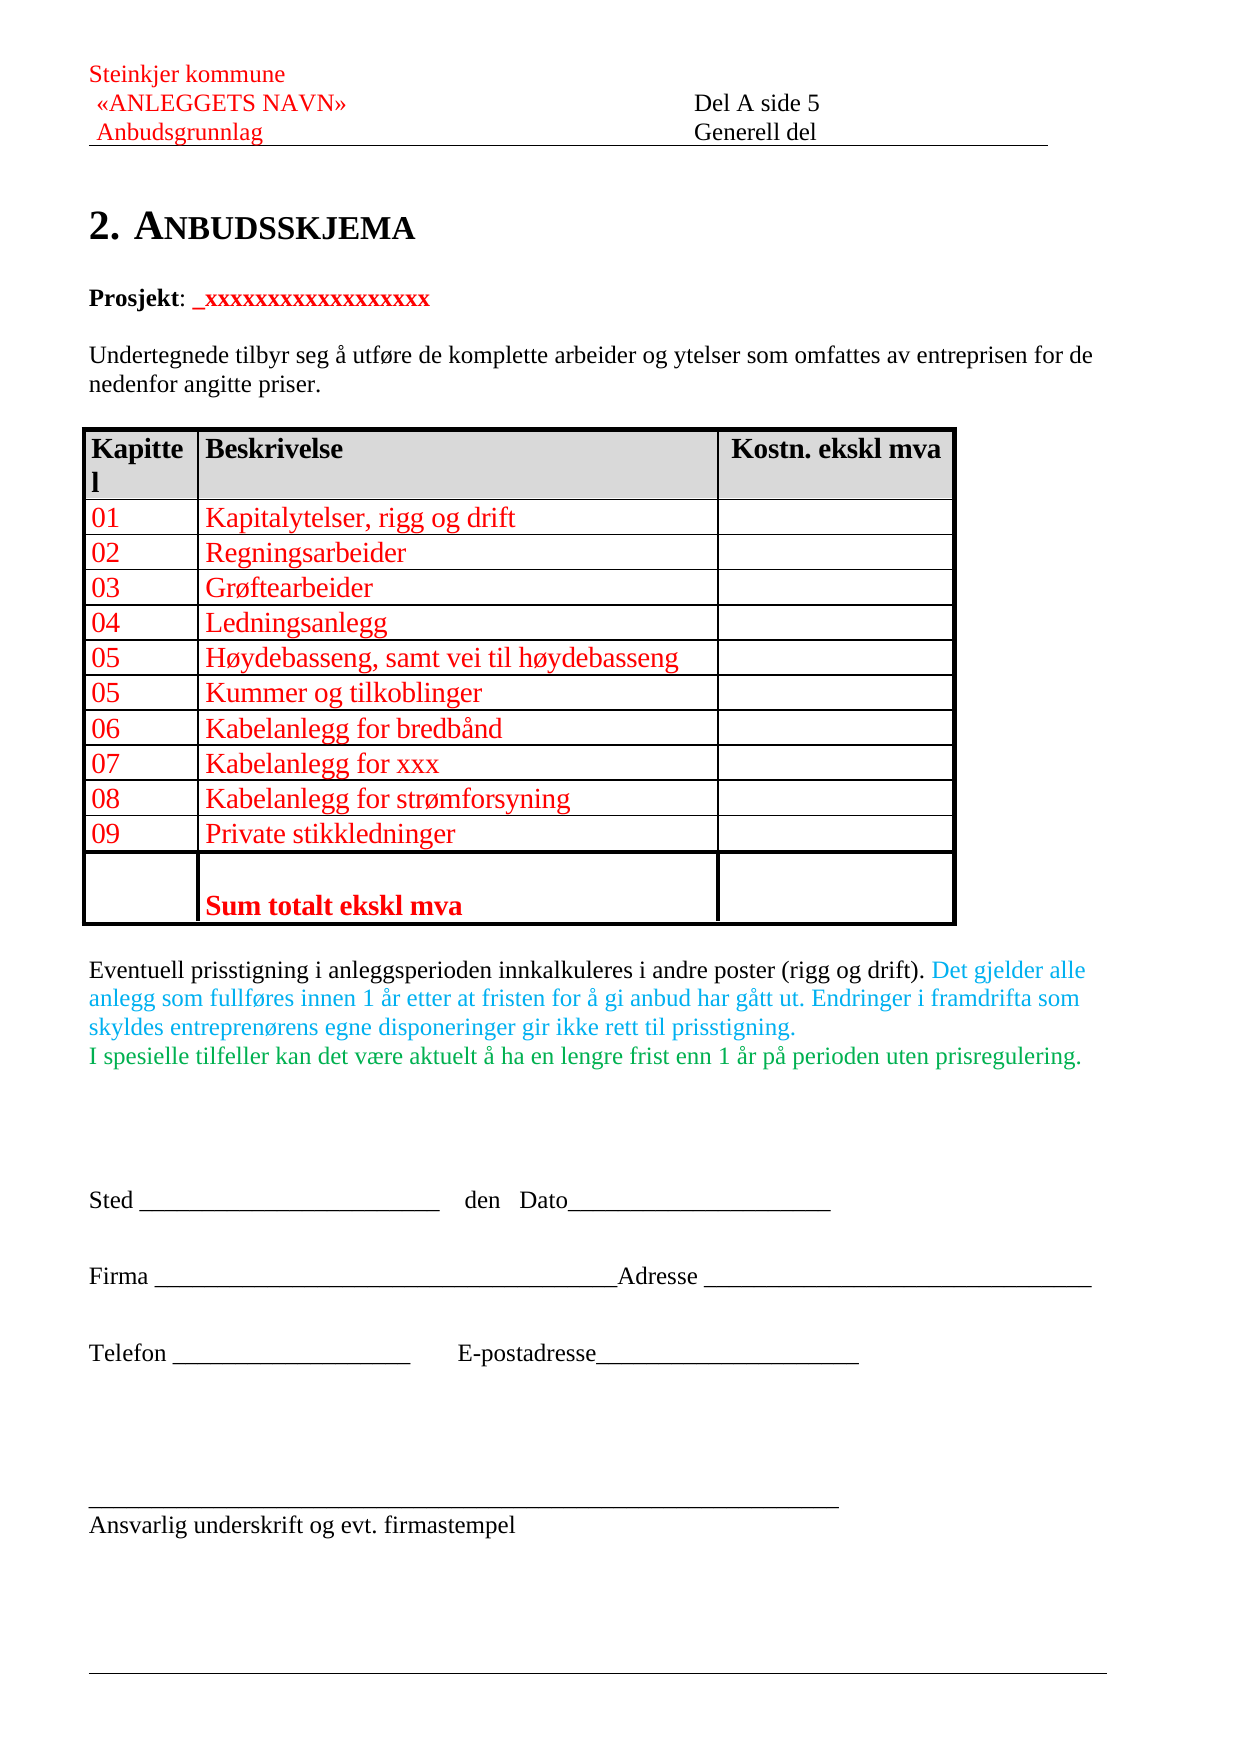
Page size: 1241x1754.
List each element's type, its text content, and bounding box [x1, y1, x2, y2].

table_cell 08 [86, 781, 197, 814]
table_cell [719, 746, 952, 779]
table_header Beskrivelse [199, 432, 717, 498]
table_cell [86, 854, 196, 921]
table_cell [720, 854, 952, 921]
table_cell 06 [86, 711, 197, 744]
text Ansvarlig underskrift og evt. firmastempel [89, 1511, 1107, 1539]
table_header Kostn. ekskl mva [719, 432, 952, 498]
table_cell 02 [86, 535, 197, 569]
table_cell 07 [86, 746, 197, 779]
table_cell [719, 535, 952, 569]
table_cell 05 [86, 641, 197, 674]
table_cell Kummer og tilkoblinger [199, 676, 717, 709]
text Firma _____________________________________Adresse _______________________________ [89, 1261, 1107, 1290]
text Undertegnede tilbyr seg å utføre de komplette arbeider og ytelser som omfattes av entreprisen for de nedenfor angitte priser. [89, 341, 1107, 398]
table_cell Høydebasseng, samt vei til høydebasseng [199, 641, 717, 674]
table_cell 01 [86, 500, 197, 534]
table_cell [719, 570, 952, 604]
table_cell [719, 500, 952, 534]
table_cell [719, 641, 952, 674]
table_cell 05 [86, 676, 197, 709]
text I spesielle tilfeller kan det være aktuelt å ha en lengre frist enn 1 år på perioden uten prisregulering. [89, 1041, 1107, 1070]
table_cell Kabelanlegg for xxx [199, 746, 717, 779]
table_cell Ledningsanlegg [199, 606, 717, 639]
table_cell 03 [86, 570, 197, 604]
table_cell Regningsarbeider [199, 535, 717, 569]
table_cell Kabelanlegg for bredbånd [199, 711, 717, 744]
table_header Kapittel [86, 432, 197, 498]
text ____________________________________________________________ [89, 1482, 1107, 1511]
table_cell Sum totalt ekskl mva [200, 854, 716, 921]
table_cell Kapitalytelser, rigg og drift [199, 500, 717, 534]
table_cell [719, 711, 952, 744]
table_cell Grøftearbeider [199, 570, 717, 604]
table_cell 09 [86, 816, 197, 849]
table_cell [719, 676, 952, 709]
table_cell 04 [86, 606, 197, 639]
text Sted ________________________ den Dato_____________________ [89, 1185, 1107, 1213]
text Eventuell prisstigning i anleggsperioden innkalkuleres i andre poster (rigg og drift). Det gjelder alle anlegg som fullføres innen 1 år etter at fristen for å gi anbud har gått ut. Endringer i framdrifta som skyldes entreprenørens egne disponeringer gir ikke rett til prisstigning. [89, 955, 1107, 1041]
table_cell Private stikkledninger [199, 816, 717, 849]
table_cell [719, 781, 952, 814]
text Prosjekt: _xxxxxxxxxxxxxxxxxx [89, 283, 1107, 312]
table_cell Kabelanlegg for strømforsyning [199, 781, 717, 814]
text Telefon ___________________ E-postadresse_____________________ [89, 1338, 1107, 1367]
subtitle 2. Anbudsskjema [89, 200, 1107, 248]
table_cell [719, 816, 952, 849]
table_cell [719, 606, 952, 639]
